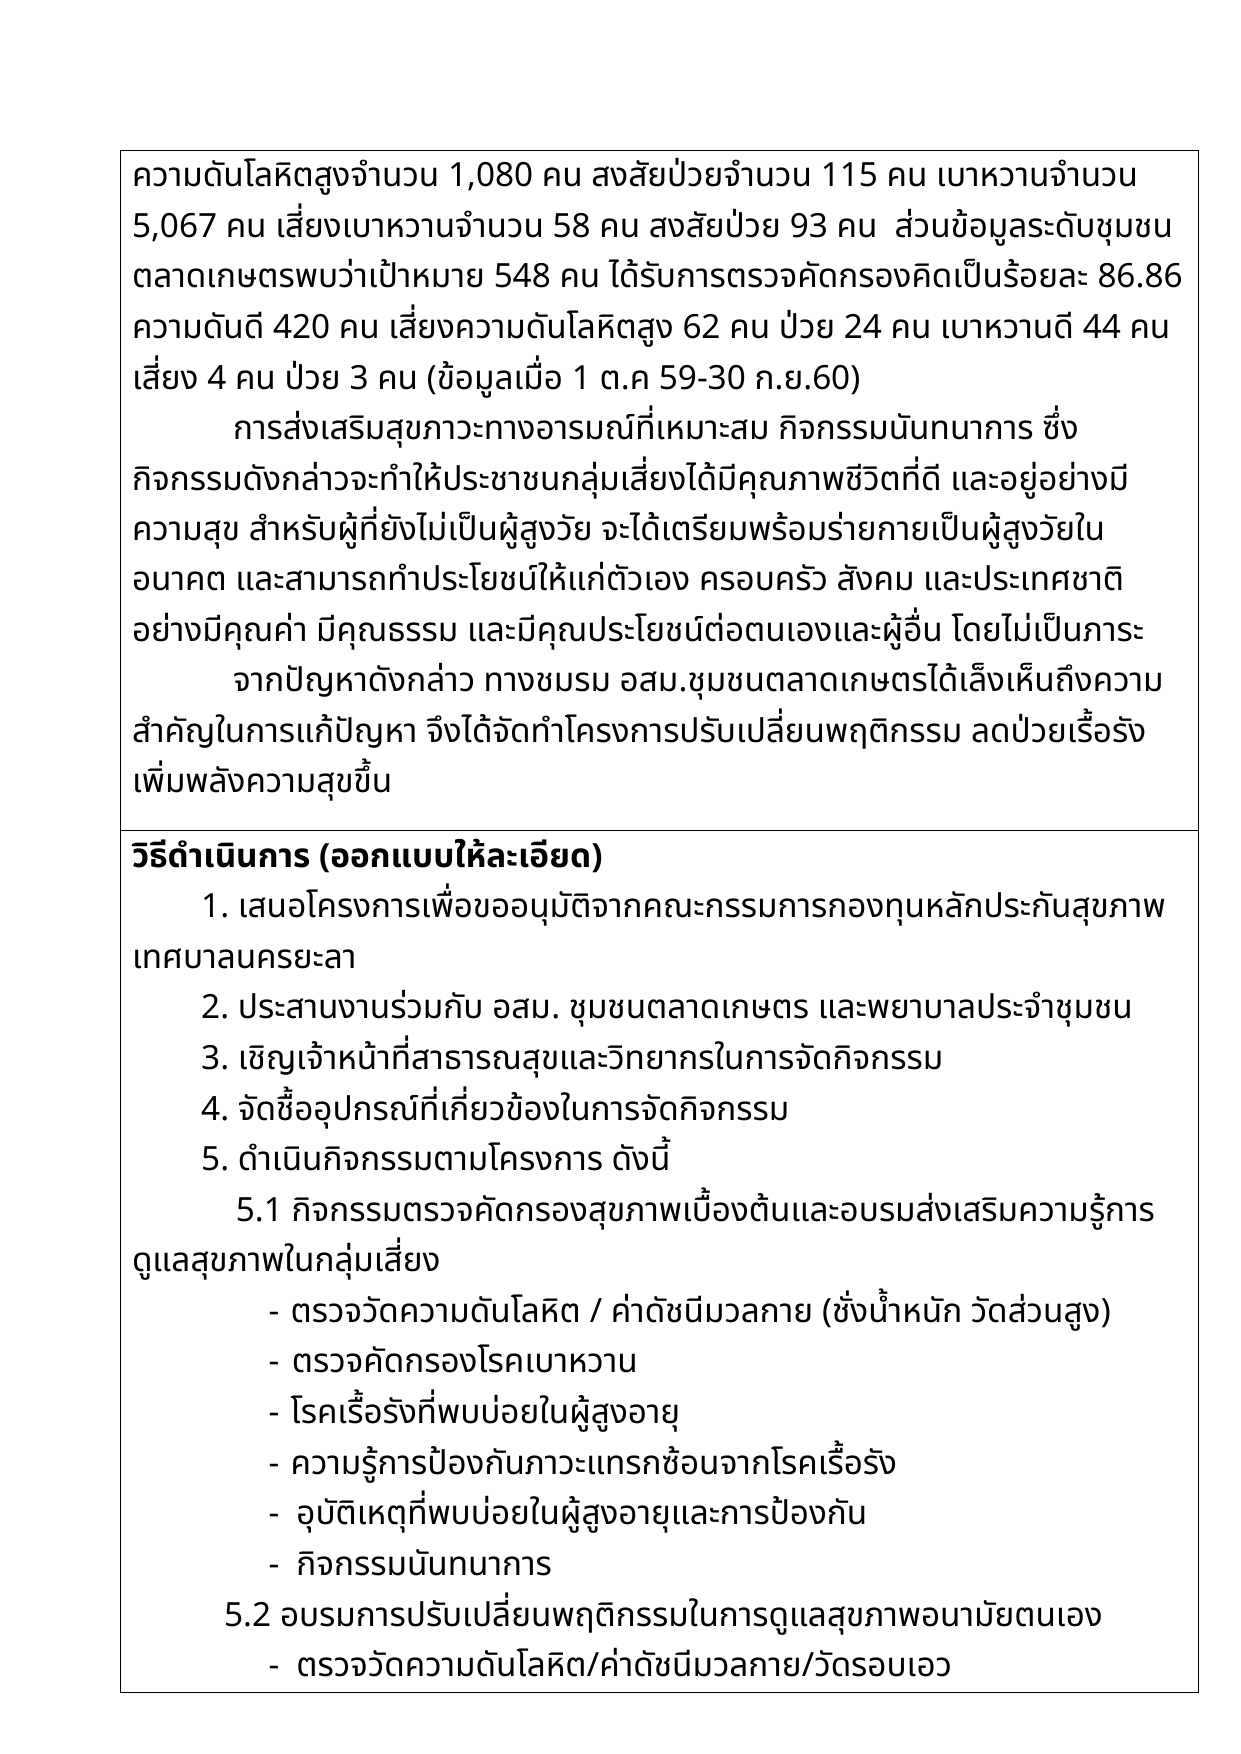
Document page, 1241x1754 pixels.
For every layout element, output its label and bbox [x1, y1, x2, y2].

table_cell [121, 831, 1198, 1692]
table_cell [121, 151, 1198, 830]
